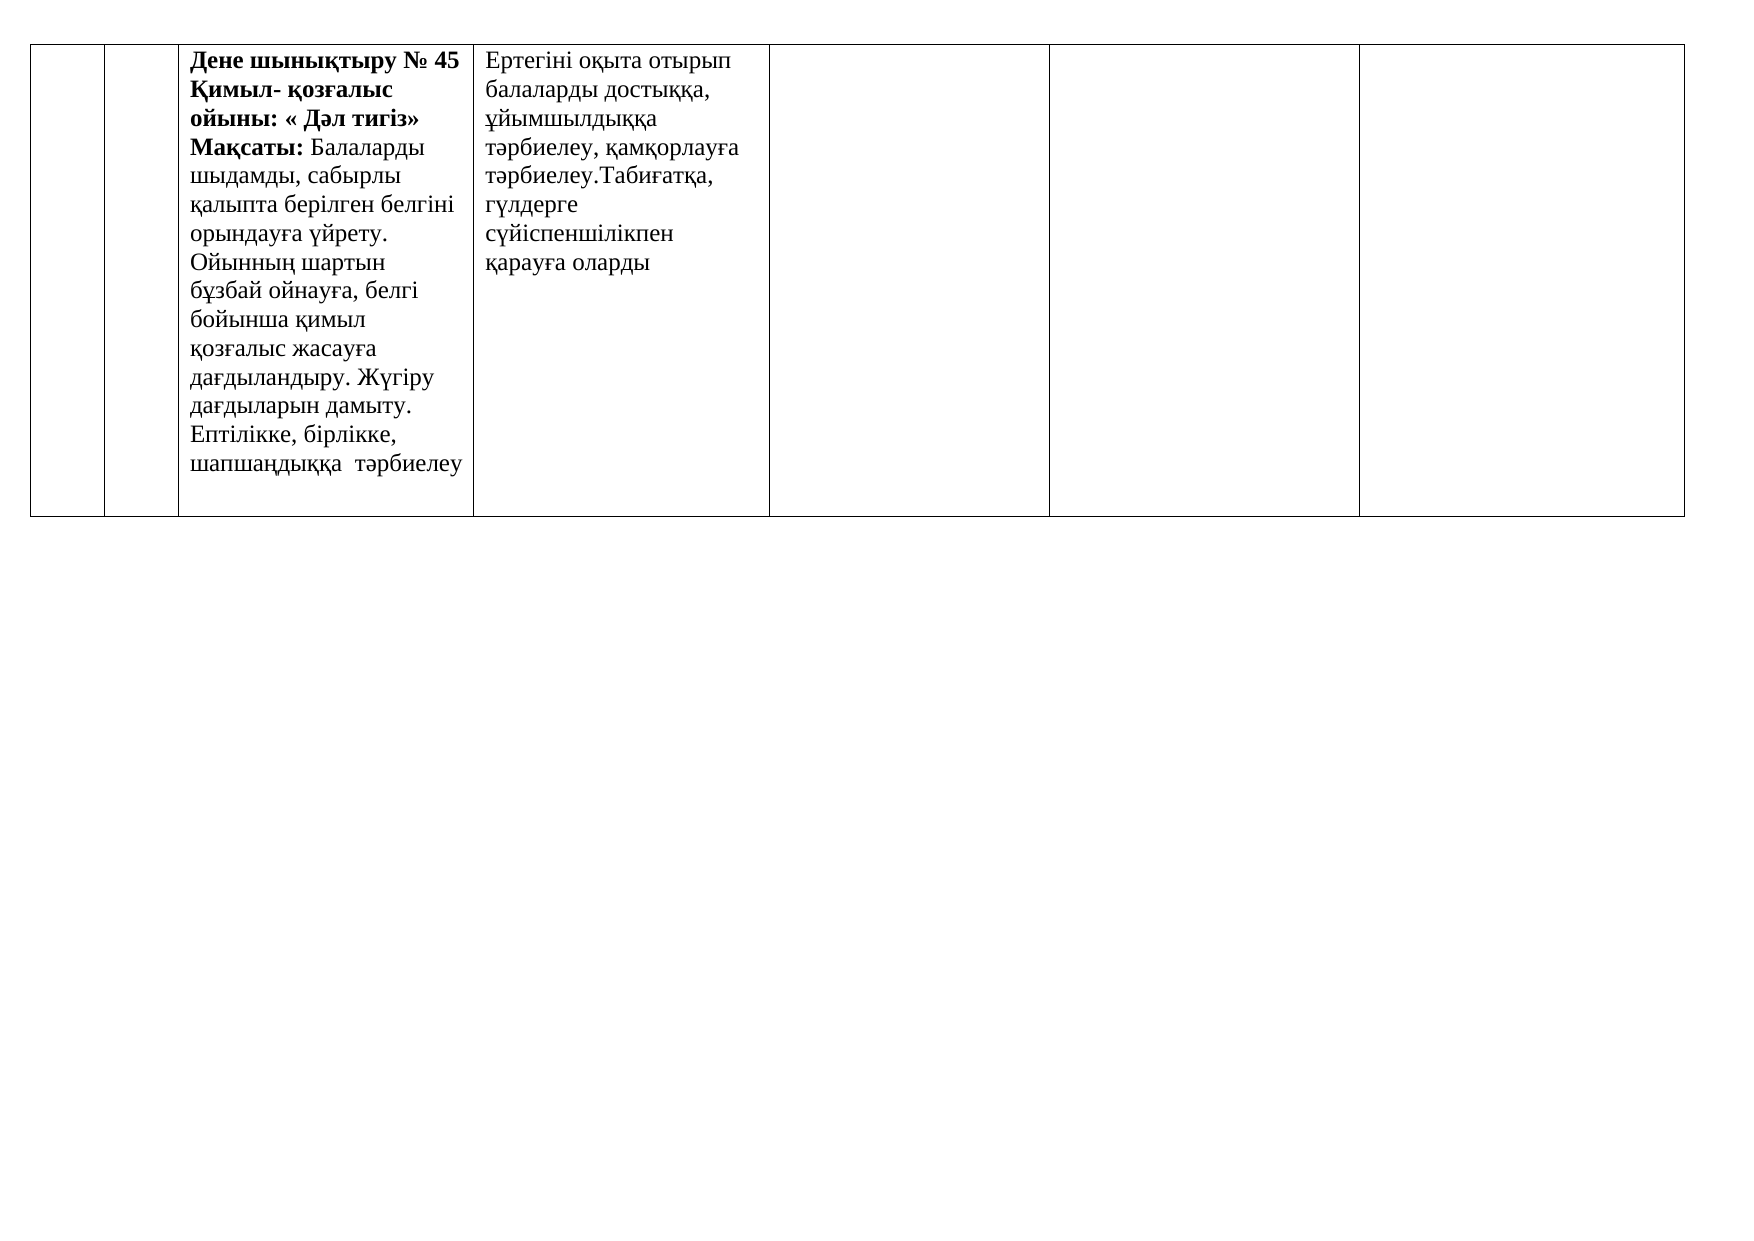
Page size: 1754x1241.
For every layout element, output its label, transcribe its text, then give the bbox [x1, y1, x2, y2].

table_cell Дене шынықтыру № 45 Қимыл- қозғалыс ойыны: « Дәл тигіз» Мақсаты: Балаларды шыдамды, сабырлы қалыпта берілген белгіні орындауға үйрету. Ойынның шартын бұзбай ойнауға, белгі бойынша қимыл қозғалыс жасауға дағдыландыру. Жүгіру дағдыларын дамыту. Ептілікке, бірлікке, шапшаңдыққа тәрбиелеу [179, 45, 473, 516]
table_cell [31, 45, 104, 516]
table_cell [1050, 45, 1359, 516]
table_cell Ертегіні оқыта отырып балаларды достыққа, ұйымшылдыққа тәрбиелеу, қамқорлауға тәрбиелеу.Табиғатқа, гүлдерге сүйіспеншілікпен қарауға оларды [474, 45, 769, 516]
table_cell [770, 45, 1049, 516]
table_cell [1360, 45, 1684, 516]
table_cell [105, 45, 178, 516]
